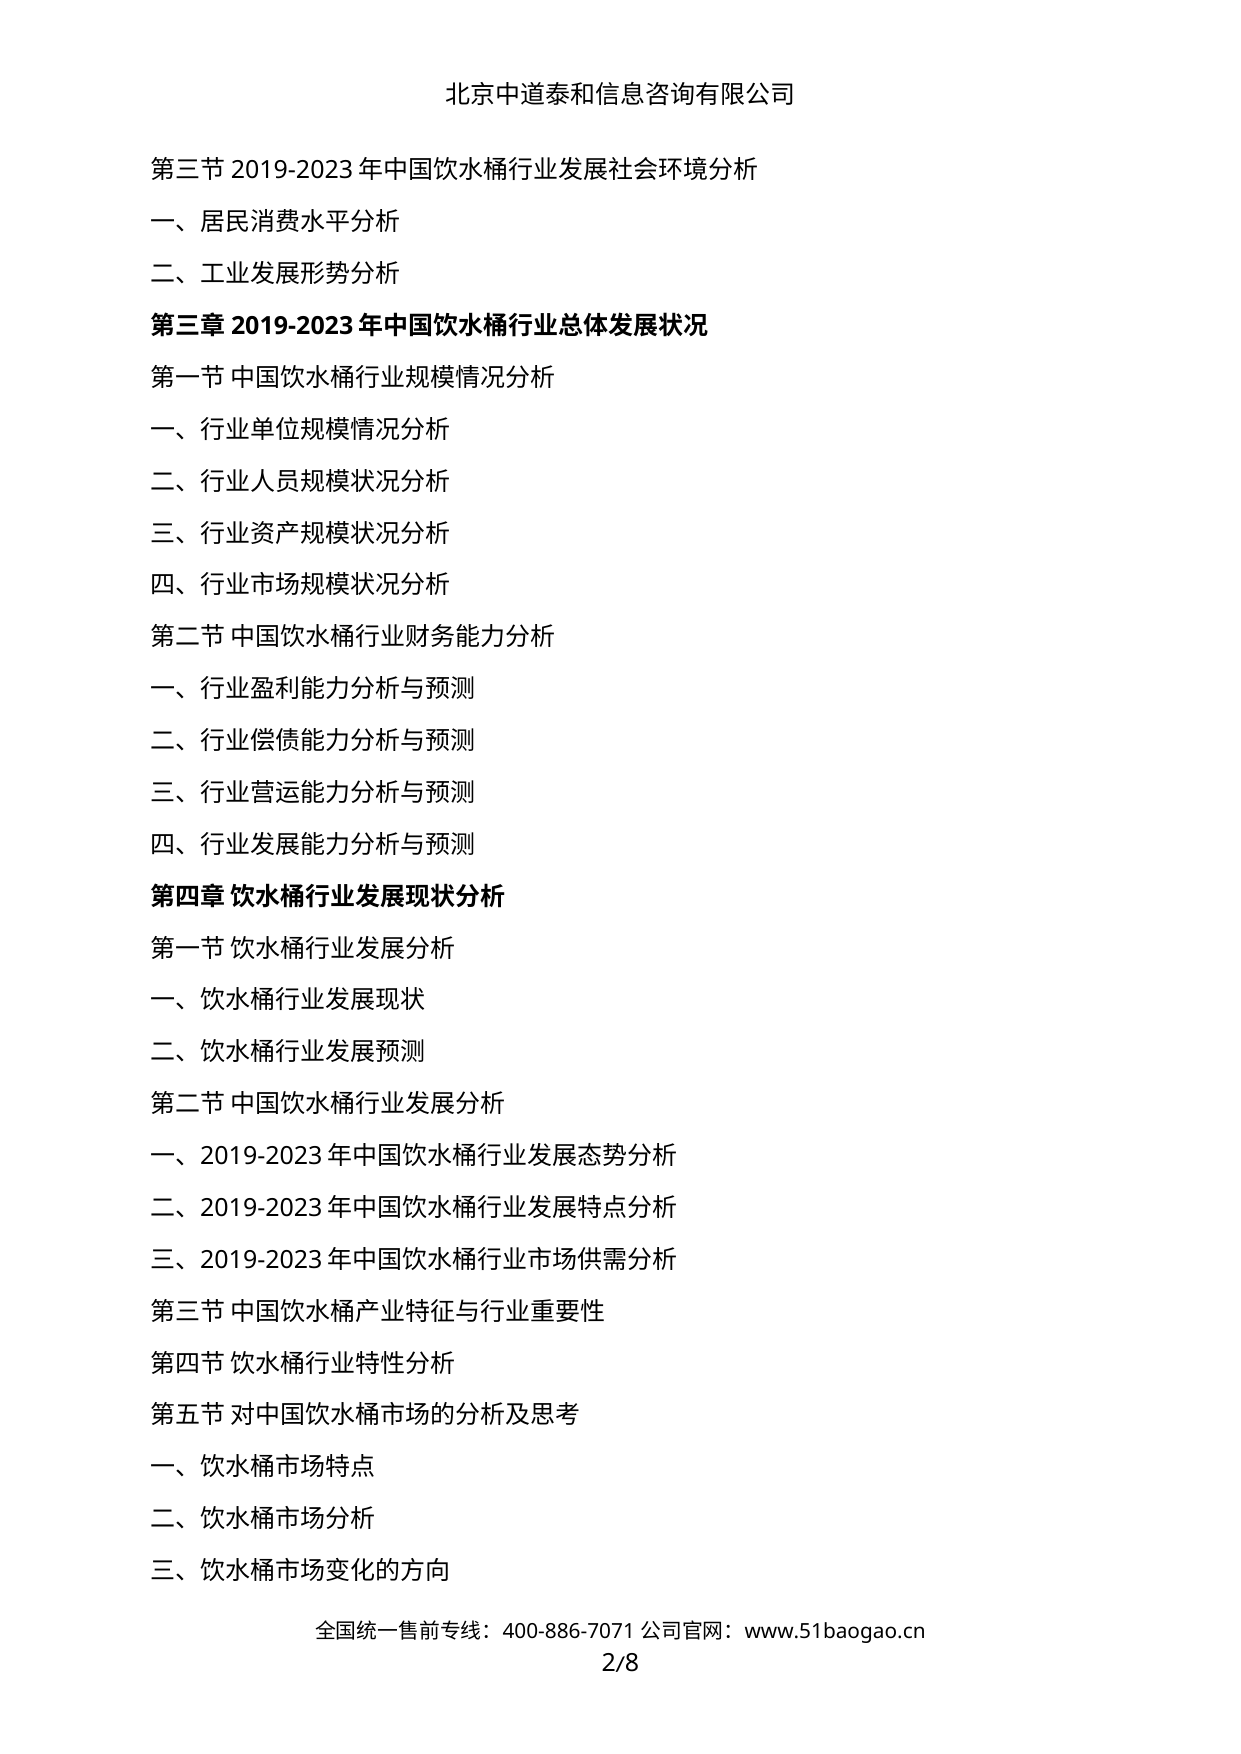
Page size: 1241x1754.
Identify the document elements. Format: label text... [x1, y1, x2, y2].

text 一、行业盈利能力分析与预测 [150, 669, 1090, 705]
text 第四章 饮水桶行业发展现状分析 [150, 876, 1090, 912]
text 第二节 中国饮水桶行业发展分析 [150, 1084, 1090, 1120]
text 三、行业营运能力分析与预测 [150, 772, 1090, 809]
text 四、行业市场规模状况分析 [150, 565, 1090, 601]
text 二、行业人员规模状况分析 [150, 461, 1090, 497]
text 三、饮水桶市场变化的方向 [150, 1551, 1090, 1587]
text 二、饮水桶行业发展预测 [150, 1032, 1090, 1068]
text 三、行业资产规模状况分析 [150, 513, 1090, 549]
text 第三节 中国饮水桶产业特征与行业重要性 [150, 1291, 1090, 1327]
text 二、2019-2023年中国饮水桶行业发展特点分析 [150, 1187, 1090, 1224]
text 第三节 2019-2023年中国饮水桶行业发展社会环境分析 [150, 150, 1090, 186]
text 一、行业单位规模情况分析 [150, 409, 1090, 446]
text 三、2019-2023年中国饮水桶行业市场供需分析 [150, 1239, 1090, 1276]
text 一、2019-2023年中国饮水桶行业发展态势分析 [150, 1136, 1090, 1172]
text 二、饮水桶市场分析 [150, 1499, 1090, 1535]
text 一、居民消费水平分析 [150, 202, 1090, 238]
text 二、工业发展形势分析 [150, 254, 1090, 290]
text 第一节 中国饮水桶行业规模情况分析 [150, 357, 1090, 394]
text 第五节 对中国饮水桶市场的分析及思考 [150, 1395, 1090, 1431]
text 一、饮水桶行业发展现状 [150, 980, 1090, 1016]
text 第二节 中国饮水桶行业财务能力分析 [150, 617, 1090, 653]
text 第四节 饮水桶行业特性分析 [150, 1343, 1090, 1379]
text 一、饮水桶市场特点 [150, 1447, 1090, 1483]
text 二、行业偿债能力分析与预测 [150, 721, 1090, 757]
text 第一节 饮水桶行业发展分析 [150, 928, 1090, 964]
text 四、行业发展能力分析与预测 [150, 824, 1090, 861]
text 第三章 2019-2023年中国饮水桶行业总体发展状况 [150, 306, 1090, 342]
